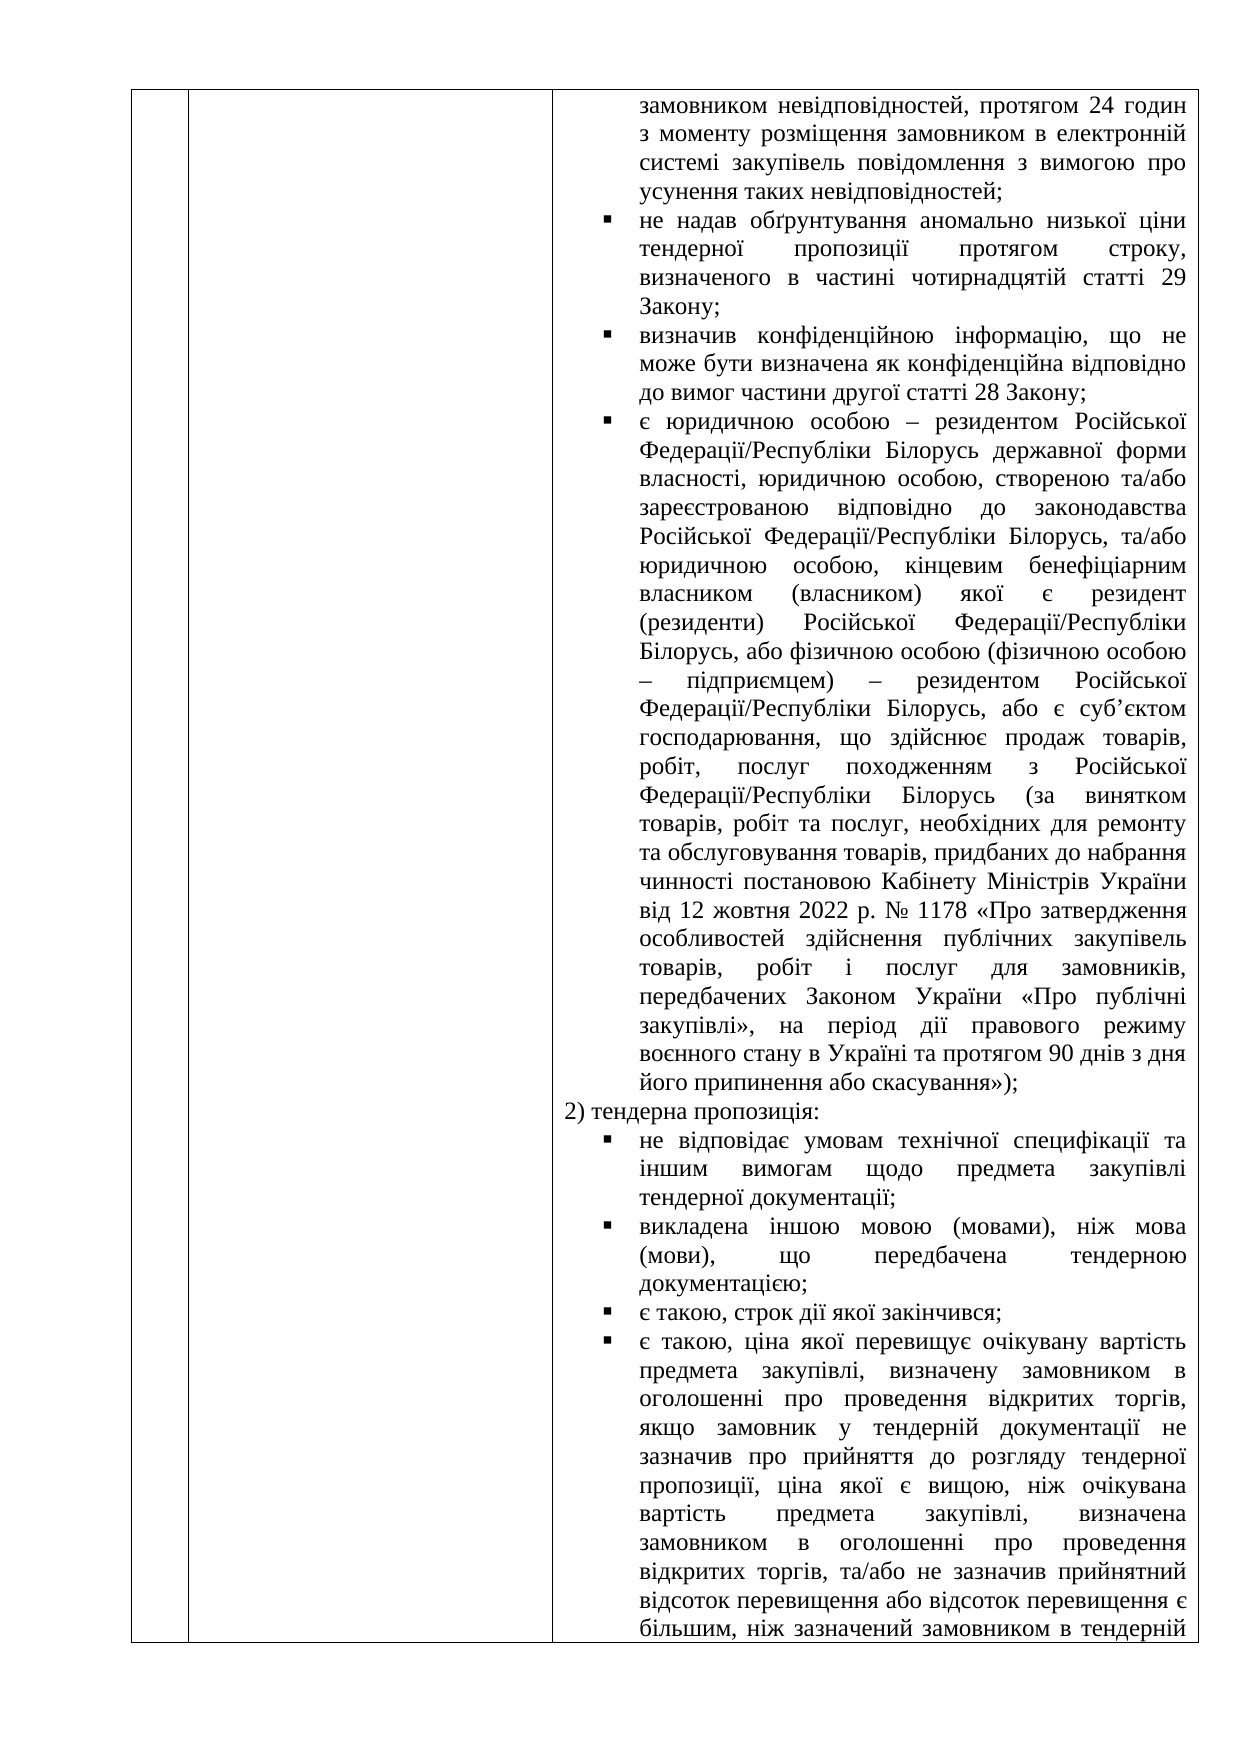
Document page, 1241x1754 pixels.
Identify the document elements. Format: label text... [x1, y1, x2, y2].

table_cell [189, 90, 552, 1642]
table_cell 4 [132, 90, 188, 1642]
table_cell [553, 90, 1198, 1642]
